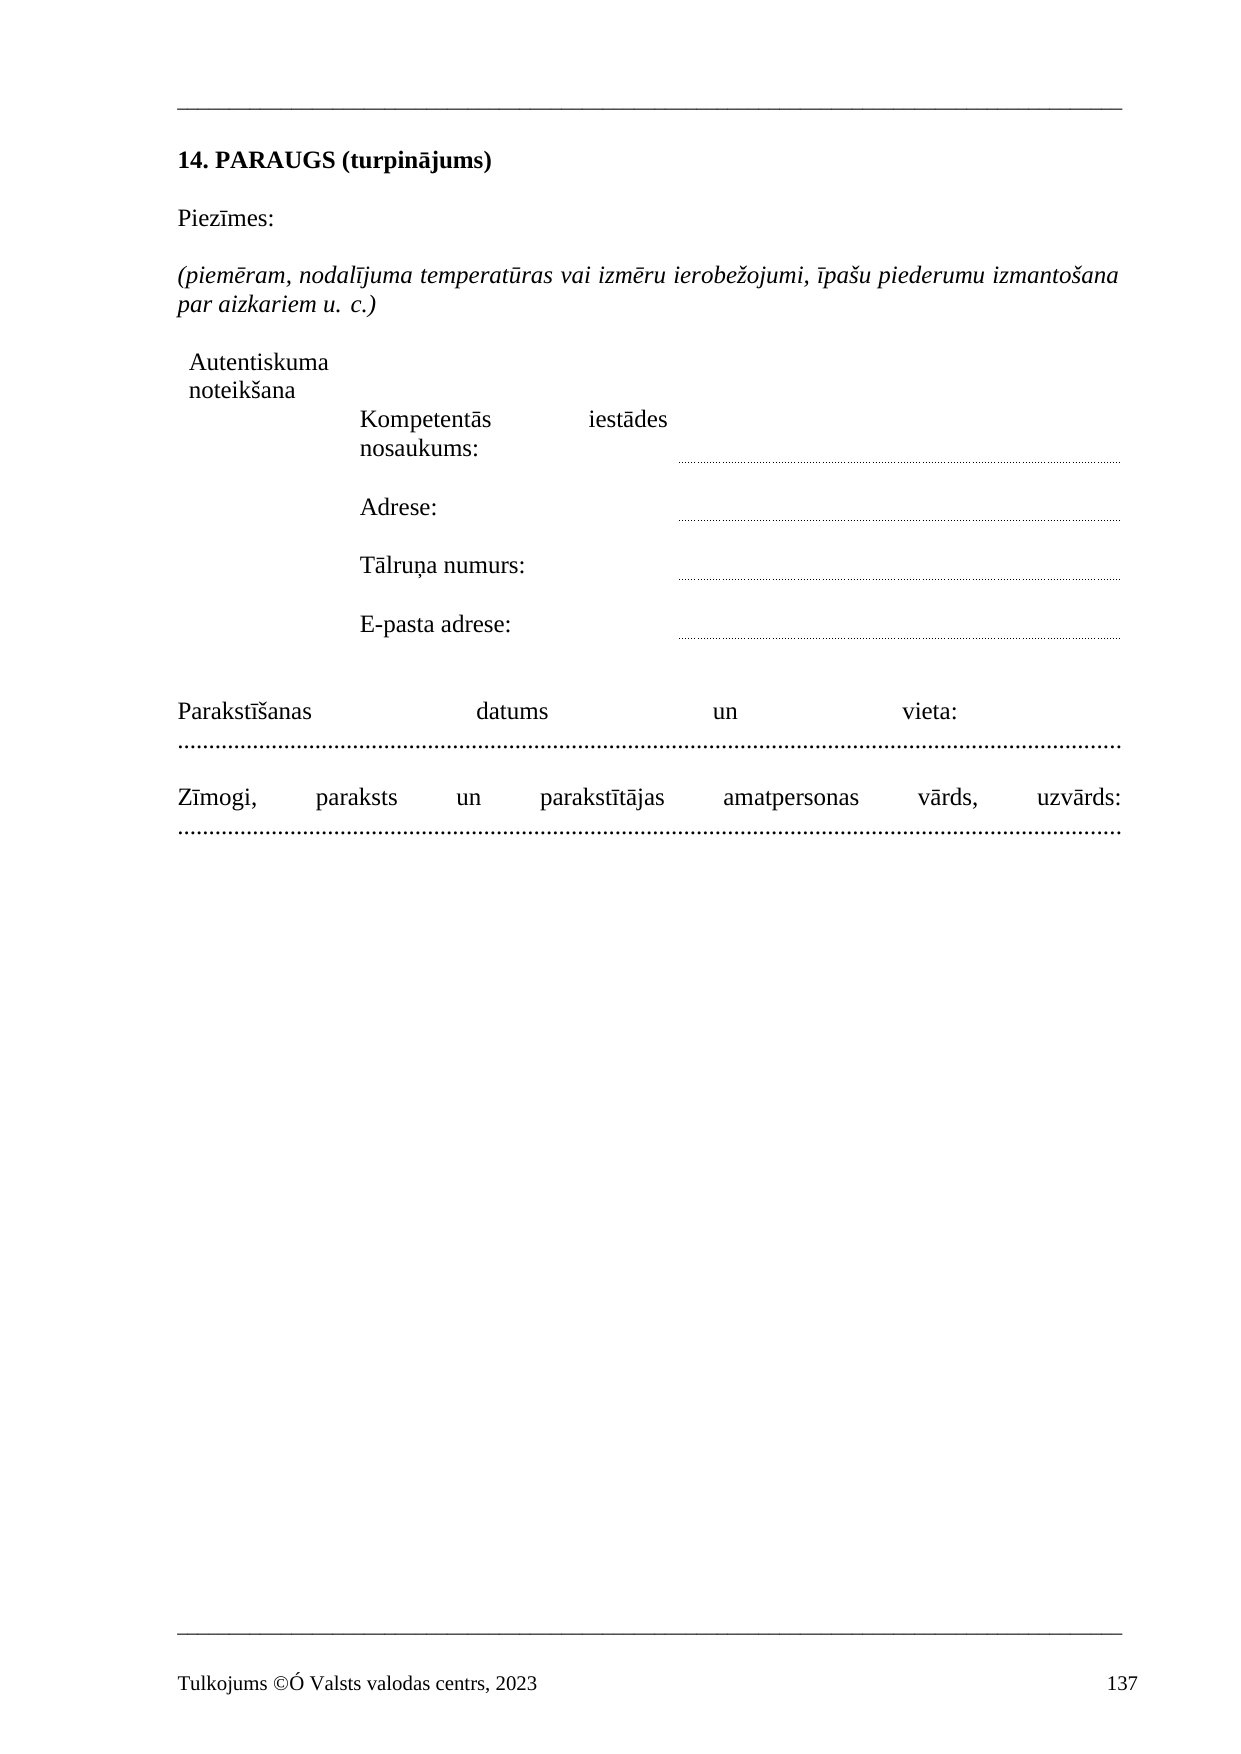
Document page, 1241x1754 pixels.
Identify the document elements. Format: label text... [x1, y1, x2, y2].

text Zīmogi, paraksts un parakstītājas amatpersonas vārds, uzvārds: [177, 782, 1122, 839]
text (piemēram, nodalījuma temperatūras vai izmēru ierobežojumi, īpašu piederumu izmantošana par aizkariem u. c.) [177, 261, 1122, 318]
subtitle 14. PARAUGS (turpinājums) [177, 146, 1122, 174]
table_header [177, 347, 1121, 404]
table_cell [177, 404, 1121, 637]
text Piezīmes: [177, 203, 1122, 232]
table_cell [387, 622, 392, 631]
text Parakstīšanas datums un vieta: [177, 696, 1122, 753]
